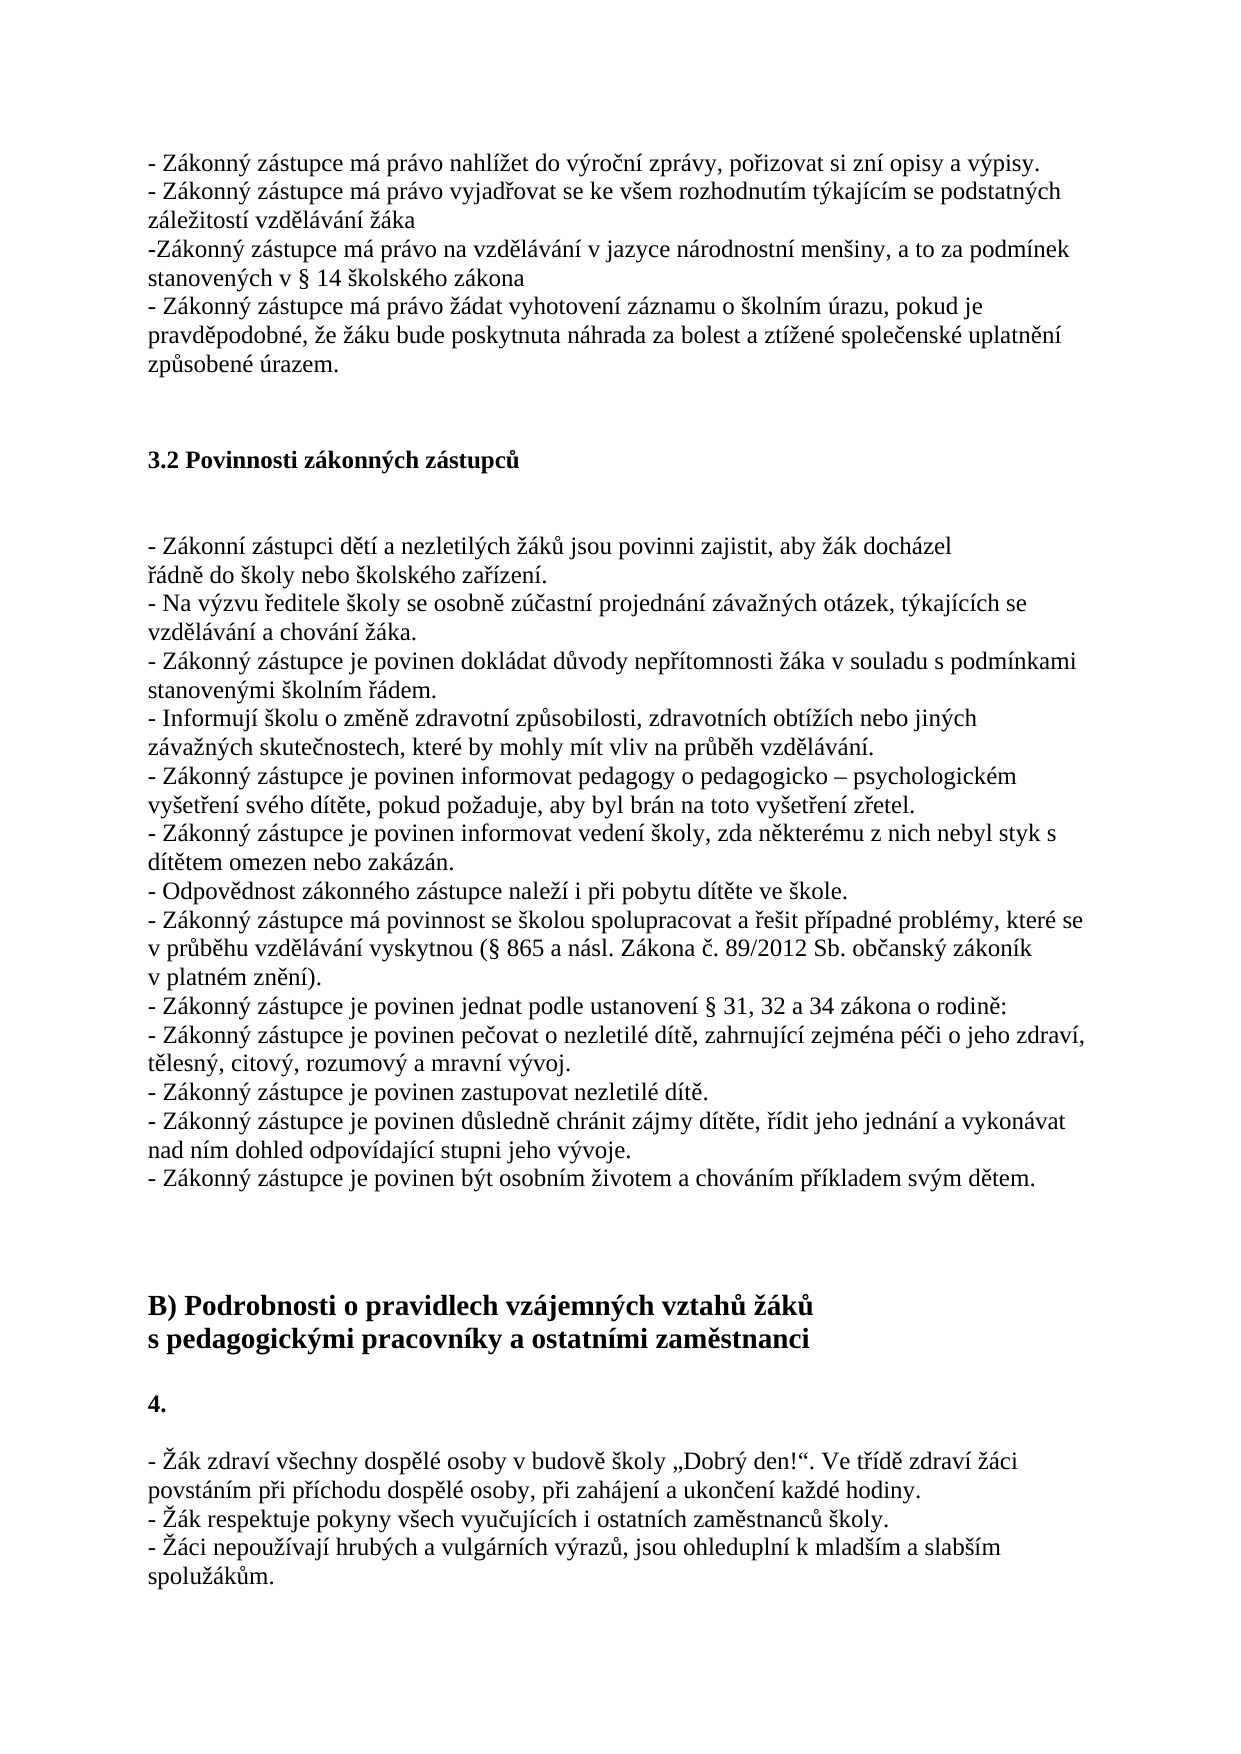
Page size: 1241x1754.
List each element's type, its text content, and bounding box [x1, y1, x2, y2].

text - Zákonný zástupce má právo nahlížet do výroční zprávy, pořizovat si zní opisy a výpisy. [148, 148, 1093, 176]
text 3.2 Povinnosti zákonných zástupců [148, 445, 1093, 473]
text řádně do školy nebo školského zařízení. [148, 560, 1093, 588]
text - Zákonný zástupce je povinen informovat pedagogy o pedagogicko – psychologickém [148, 761, 1093, 790]
text - Zákonný zástupce má povinnost se školou spolupracovat a řešit případné problémy, které se v průběhu vzdělávání vyskytnou (§ 865 a násl. Zákona č. 89/2012 Sb. občanský zákoník v platném znění). [148, 905, 1093, 991]
text - Zákonný zástupce je povinen jednat podle ustanovení § 31, 32 a 34 zákona o rodině: [148, 991, 1093, 1020]
text - Zákonný zástupce je povinen zastupovat nezletilé dítě. [148, 1077, 1093, 1106]
text - Zákonný zástupce je povinen informovat vedení školy, zda některému z nich nebyl styk s dítětem omezen nebo zakázán. [148, 818, 1093, 876]
text - Žák respektuje pokyny všech vyučujících i ostatních zaměstnanců školy. [148, 1504, 1093, 1532]
text - Zákonný zástupce je povinen důsledně chránit zájmy dítěte, řídit jeho jednání a vykonávat nad ním dohled odpovídající stupni jeho vývoje. [148, 1106, 1093, 1163]
text vzdělávání a chování žáka. [148, 617, 1093, 646]
text - Žáci nepoužívají hrubých a vulgárních výrazů, jsou ohleduplní k mladším a slabším spolužákům. [148, 1532, 1093, 1590]
text - Zákonní zástupci dětí a nezletilých žáků jsou povinni zajistit, aby žák docházel [148, 531, 1093, 560]
text vyšetření svého dítěte, pokud požaduje, aby byl brán na toto vyšetření zřetel. [148, 790, 1093, 818]
text -Zákonný zástupce má právo na vzdělávání v jazyce národnostní menšiny, a to za podmínek stanovených v § 14 školského zákona [148, 234, 1093, 291]
text s pedagogickými pracovníky a ostatními zaměstnanci [148, 1322, 1093, 1355]
text B) Podrobnosti o pravidlech vzájemných vztahů žáků [148, 1288, 1093, 1322]
text - Žák zdraví všechny dospělé osoby v budově školy „Dobrý den!“. Ve třídě zdraví žáci povstáním při příchodu dospělé osoby, při zahájení a ukončení každé hodiny. [148, 1446, 1093, 1504]
text - Na výzvu ředitele školy se osobně zúčastní projednání závažných otázek, týkajících se [148, 588, 1093, 617]
text závažných skutečnostech, které by mohly mít vliv na průběh vzdělávání. [148, 732, 1093, 761]
text - Informují školu o změně zdravotní způsobilosti, zdravotních obtížích nebo jiných [148, 703, 1093, 732]
text - Odpovědnost zákonného zástupce naleží i při pobytu dítěte ve škole. [148, 876, 1093, 905]
text 4. [148, 1389, 1093, 1417]
text - Zákonný zástupce má právo žádat vyhotovení záznamu o školním úrazu, pokud je pravděpodobné, že žáku bude poskytnuta náhrada za bolest a ztížené společenské uplatnění způsobené úrazem. [148, 291, 1093, 378]
text - Zákonný zástupce je povinen pečovat o nezletilé dítě, zahrnující zejména péči o jeho zdraví, tělesný, citový, rozumový a mravní vývoj. [148, 1020, 1093, 1077]
text - Zákonný zástupce má právo vyjadřovat se ke všem rozhodnutím týkajícím se podstatných záležitostí vzdělávání žáka [148, 176, 1093, 234]
text - Zákonný zástupce je povinen být osobním životem a chováním příkladem svým dětem. [148, 1163, 1093, 1192]
text - Zákonný zástupce je povinen dokládat důvody nepřítomnosti žáka v souladu s podmínkami stanovenými školním řádem. [148, 646, 1093, 703]
